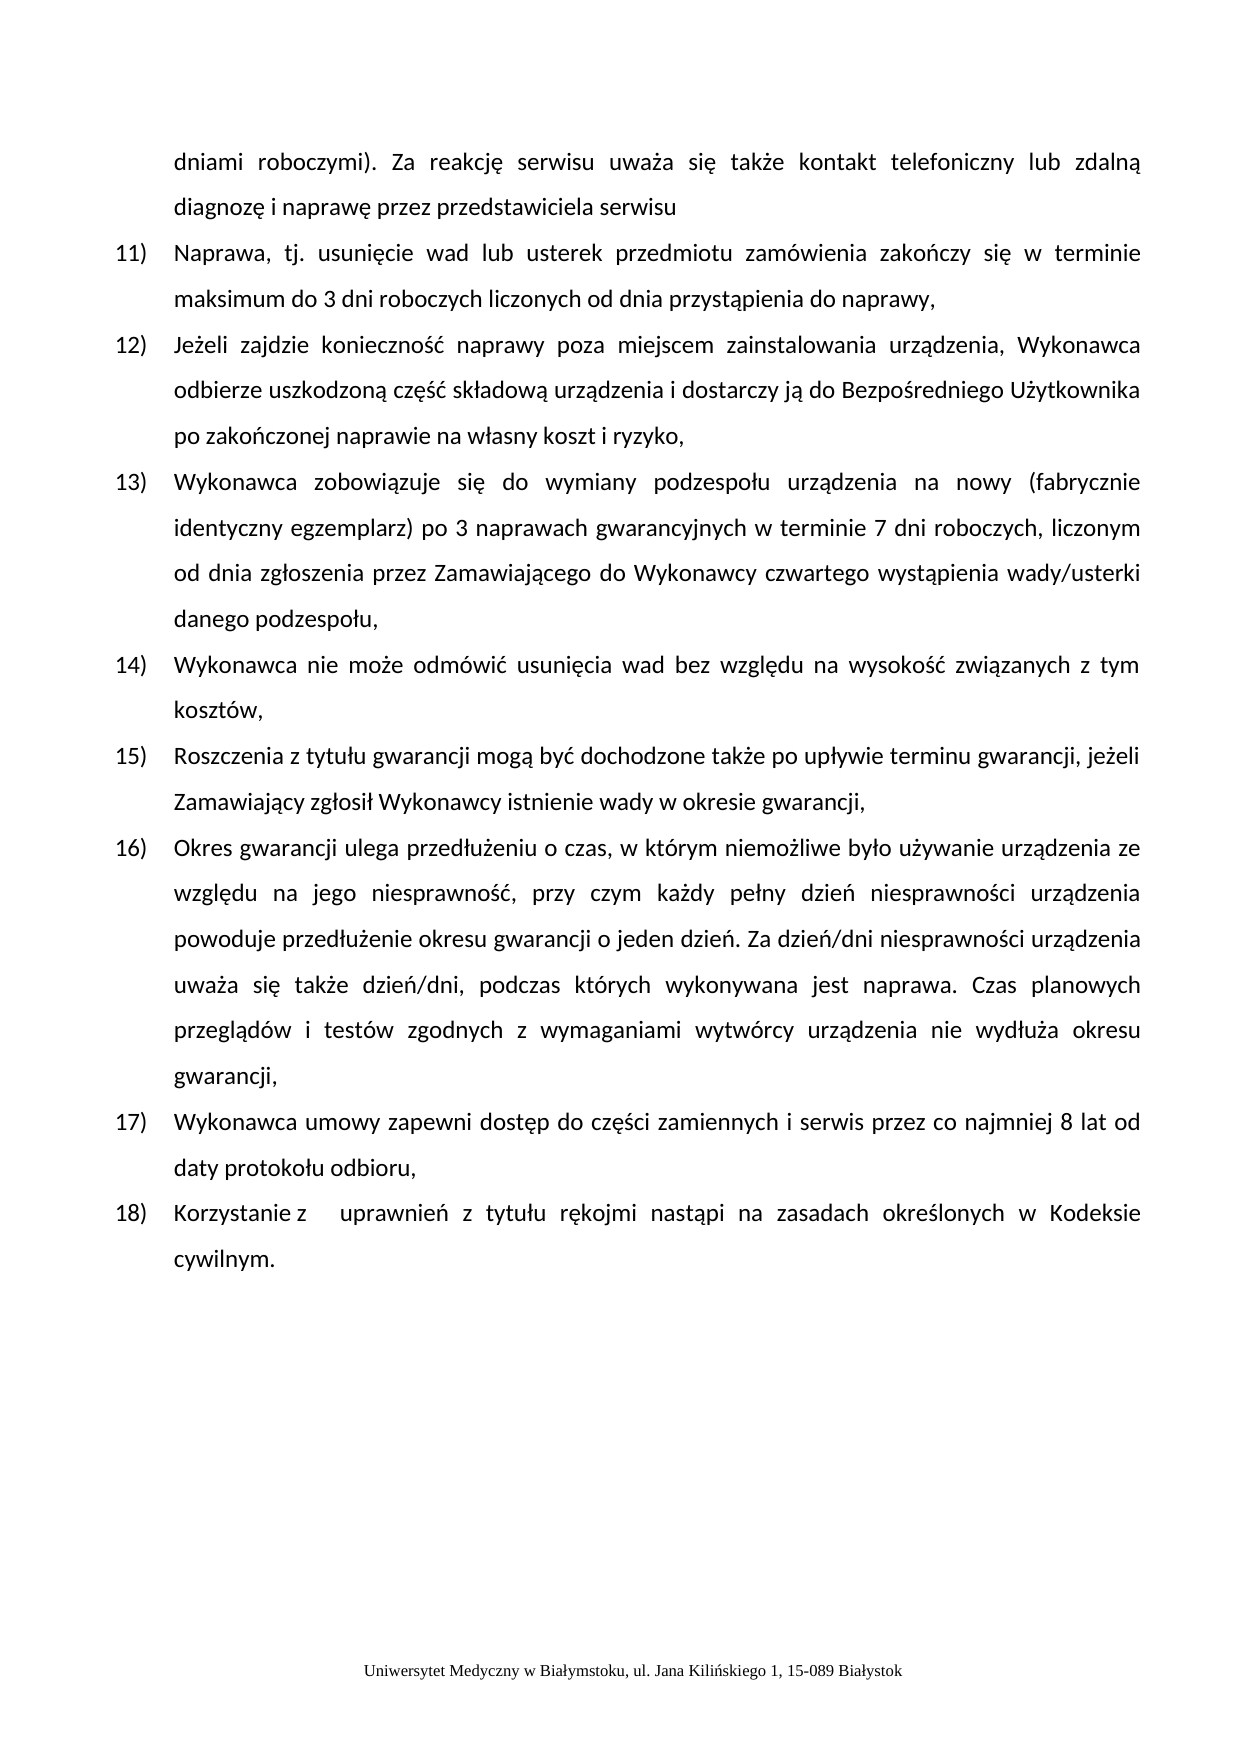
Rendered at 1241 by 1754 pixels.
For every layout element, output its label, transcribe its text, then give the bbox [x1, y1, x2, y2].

list Jeżeli zajdzie konieczność naprawy poza miejscem zainstalowania urządzenia, Wykonawca odbierze uszkodzoną część składową urządzenia i dostarczy ją do Bezpośredniego Użytkownika po zakończonej naprawie na własny koszt i ryzyko, [114, 329, 1142, 451]
list Okres gwarancji ulega przedłużeniu o czas, w którym niemożliwe było używanie urządzenia ze względu na jego niesprawność, przy czym każdy pełny dzień niesprawności urządzenia powoduje przedłużenie okresu gwarancji o jeden dzień. Za dzień/dni niesprawności urządzenia uważa się także dzień/dni, podczas których wykonywana jest naprawa. Czas planowych przeglądów i testów zgodnych z wymaganiami wytwórcy urządzenia nie wydłuża okresu gwarancji, [114, 832, 1142, 1091]
list Wykonawca zobowiązuje się do wymiany podzespołu urządzenia na nowy (fabrycznie identyczny egzemplarz) po 3 naprawach gwarancyjnych w terminie 7 dni roboczych, liczonym od dnia zgłoszenia przez Zamawiającego do Wykonawcy czwartego wystąpienia wady/usterki danego podzespołu, [114, 466, 1142, 634]
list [114, 146, 1142, 222]
list Wykonawca nie może odmówić usunięcia wad bez względu na wysokość związanych z tym kosztów, [114, 649, 1142, 725]
list Korzystanie z uprawnień z tytułu rękojmi nastąpi na zasadach określonych w Kodeksie cywilnym. [114, 1198, 1142, 1274]
list Wykonawca umowy zapewni dostęp do części zamiennych i serwis przez co najmniej 8 lat od daty protokołu odbioru, [114, 1106, 1142, 1182]
list Naprawa, tj. usunięcie wad lub usterek przedmiotu zamówienia zakończy się w terminie maksimum do 3 dni roboczych liczonych od dnia przystąpienia do naprawy, [114, 237, 1142, 313]
list Roszczenia z tytułu gwarancji mogą być dochodzone także po upływie terminu gwarancji, jeżeli Zamawiający zgłosił Wykonawcy istnienie wady w okresie gwarancji, [114, 740, 1142, 817]
